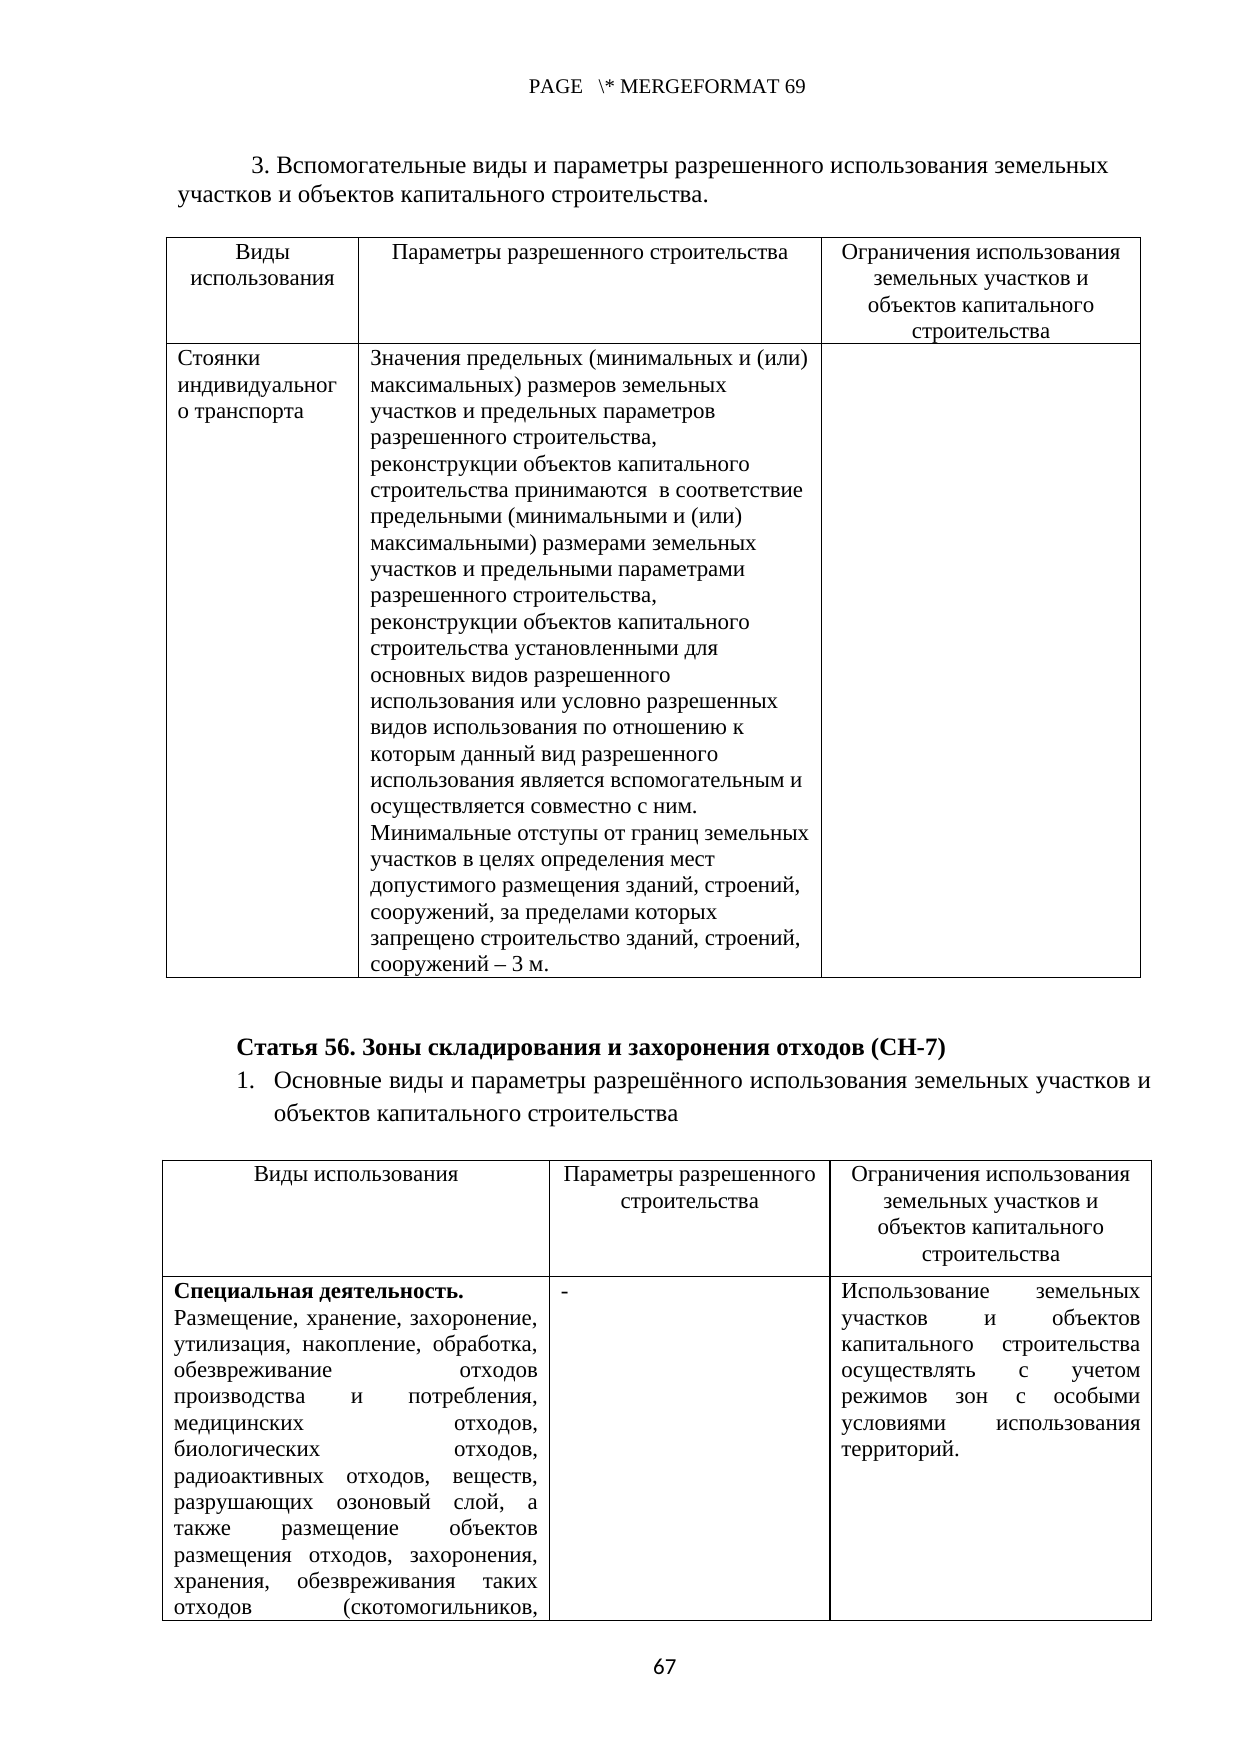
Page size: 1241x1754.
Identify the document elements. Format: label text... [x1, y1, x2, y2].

table_cell Стоянки индивидуального транспорта [167, 344, 358, 977]
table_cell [831, 1277, 1151, 1620]
table_header Ограничения использования земельных участков и объектов капитального строительства [831, 1161, 1151, 1276]
list Основные виды и параметры разрешённого использования земельных участков и объектов капитального строительства [236, 1065, 1152, 1126]
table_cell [163, 1277, 549, 1620]
table_header Параметры разрешенного строительства [359, 238, 821, 343]
table_header Ограничения использования земельных участков и объектов капитального строительства [822, 238, 1140, 343]
table_header Виды использования [167, 238, 358, 343]
table_cell Значения предельных (минимальных и (или) максимальных) размеров земельных участков и предельных параметров разрешенного строительства, реконструкции объектов капитального строительства принимаются в соответствие предельными (минимальными и (или) максимальными) размерами земельных участков и предельными параметрами разрешенного строительства, реконструкции объектов капитального строительства установленными для основных видов разрешенного использования или условно разрешенных видов использования по отношению к которым данный вид разрешенного использования является вспомогательным и осуществляется совместно с ним. Минимальные отступы от границ земельных участков в целях определения мест допустимого размещения зданий, строений, сооружений, за пределами которых запрещено строительство зданий, строений, сооружений – 3 м. [359, 344, 821, 977]
table_cell - [550, 1277, 829, 1620]
text 3. Вспомогательные виды и параметры разрешенного использования земельных участков и объектов капитального строительства. [177, 151, 1152, 208]
table_header Параметры разрешенного строительства [550, 1161, 829, 1276]
table_header Виды использования [163, 1161, 549, 1276]
table_cell [822, 344, 1140, 977]
text Статья 56. Зоны складирования и захоронения отходов (СН-7) [177, 1032, 1152, 1060]
